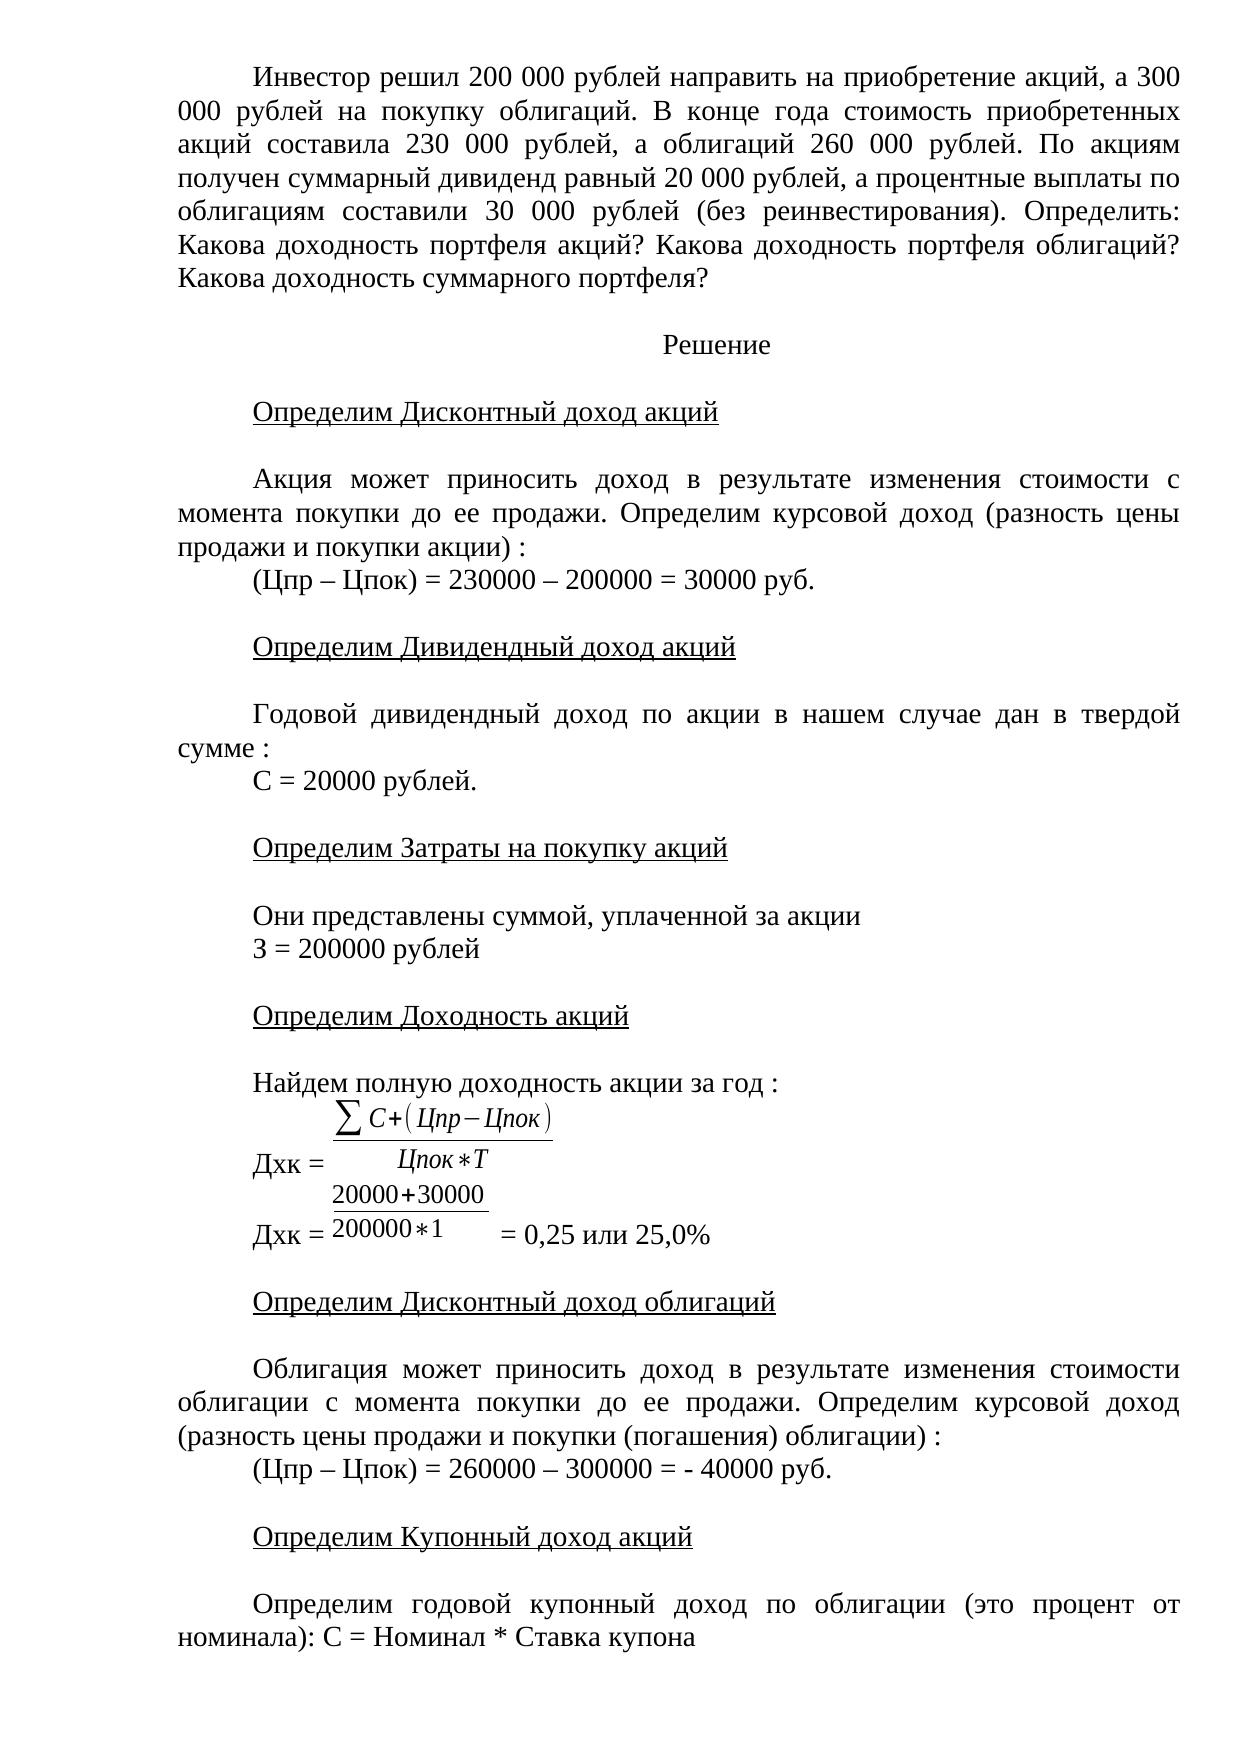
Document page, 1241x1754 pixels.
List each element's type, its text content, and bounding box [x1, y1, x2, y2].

text Определим Дисконтный доход акций [177, 394, 1181, 428]
text Решение [177, 327, 1181, 361]
text Дхк = [177, 1099, 1181, 1180]
text Определим Дисконтный доход облигаций [177, 1284, 1181, 1317]
text (Цпр – Цпок) = 230000 – 200000 = 30000 руб. [177, 562, 1181, 596]
text С = 20000 рублей. [177, 763, 1181, 797]
text З = 200000 рублей [177, 931, 1181, 965]
text Найдем полную доходность акции за год : [177, 1065, 1181, 1099]
text Определим годовой купонный доход по облигации (это процент от номинала): С = Номинал * Ставка купона [177, 1586, 1181, 1653]
text Определим Купонный доход акций [177, 1519, 1181, 1552]
text Определим Затраты на покупку акций [177, 831, 1181, 864]
text Годовой дивидендный доход по акции в нашем случае дан в твердой сумме : [177, 696, 1181, 763]
text Они представлены суммой, уплаченной за акции [177, 898, 1181, 931]
text Облигация может приносить доход в результате изменения стоимости облигации с момента покупки до ее продажи. Определим курсовой доход (разность цены продажи и покупки (погашения) облигации) : [177, 1351, 1181, 1452]
text Определим Дивидендный доход акций [177, 629, 1181, 663]
text Дхк = = 0,25 или 25,0% [177, 1180, 1181, 1250]
text Акция может приносить доход в результате изменения стоимости с момента покупки до ее продажи. Определим курсовой доход (разность цены продажи и покупки акции) : [177, 462, 1181, 562]
text Инвестор решил 200 000 рублей направить на приобретение акций, а 300 000 рублей на покупку облигаций. В конце года стоимость приобретенных акций составила 230 000 рублей, а облигаций 260 000 рублей. По акциям получен суммарный дивиденд равный 20 000 рублей, а процентные выплаты по облигациям составили 30 000 рублей (без реинвестирования). Определить: Какова доходность портфеля акций? Какова доходность портфеля облигаций? Какова доходность суммарного портфеля? [177, 59, 1181, 294]
text Определим Доходность акций [177, 998, 1181, 1032]
text (Цпр – Цпок) = 260000 – 300000 = - 40000 руб. [177, 1452, 1181, 1485]
